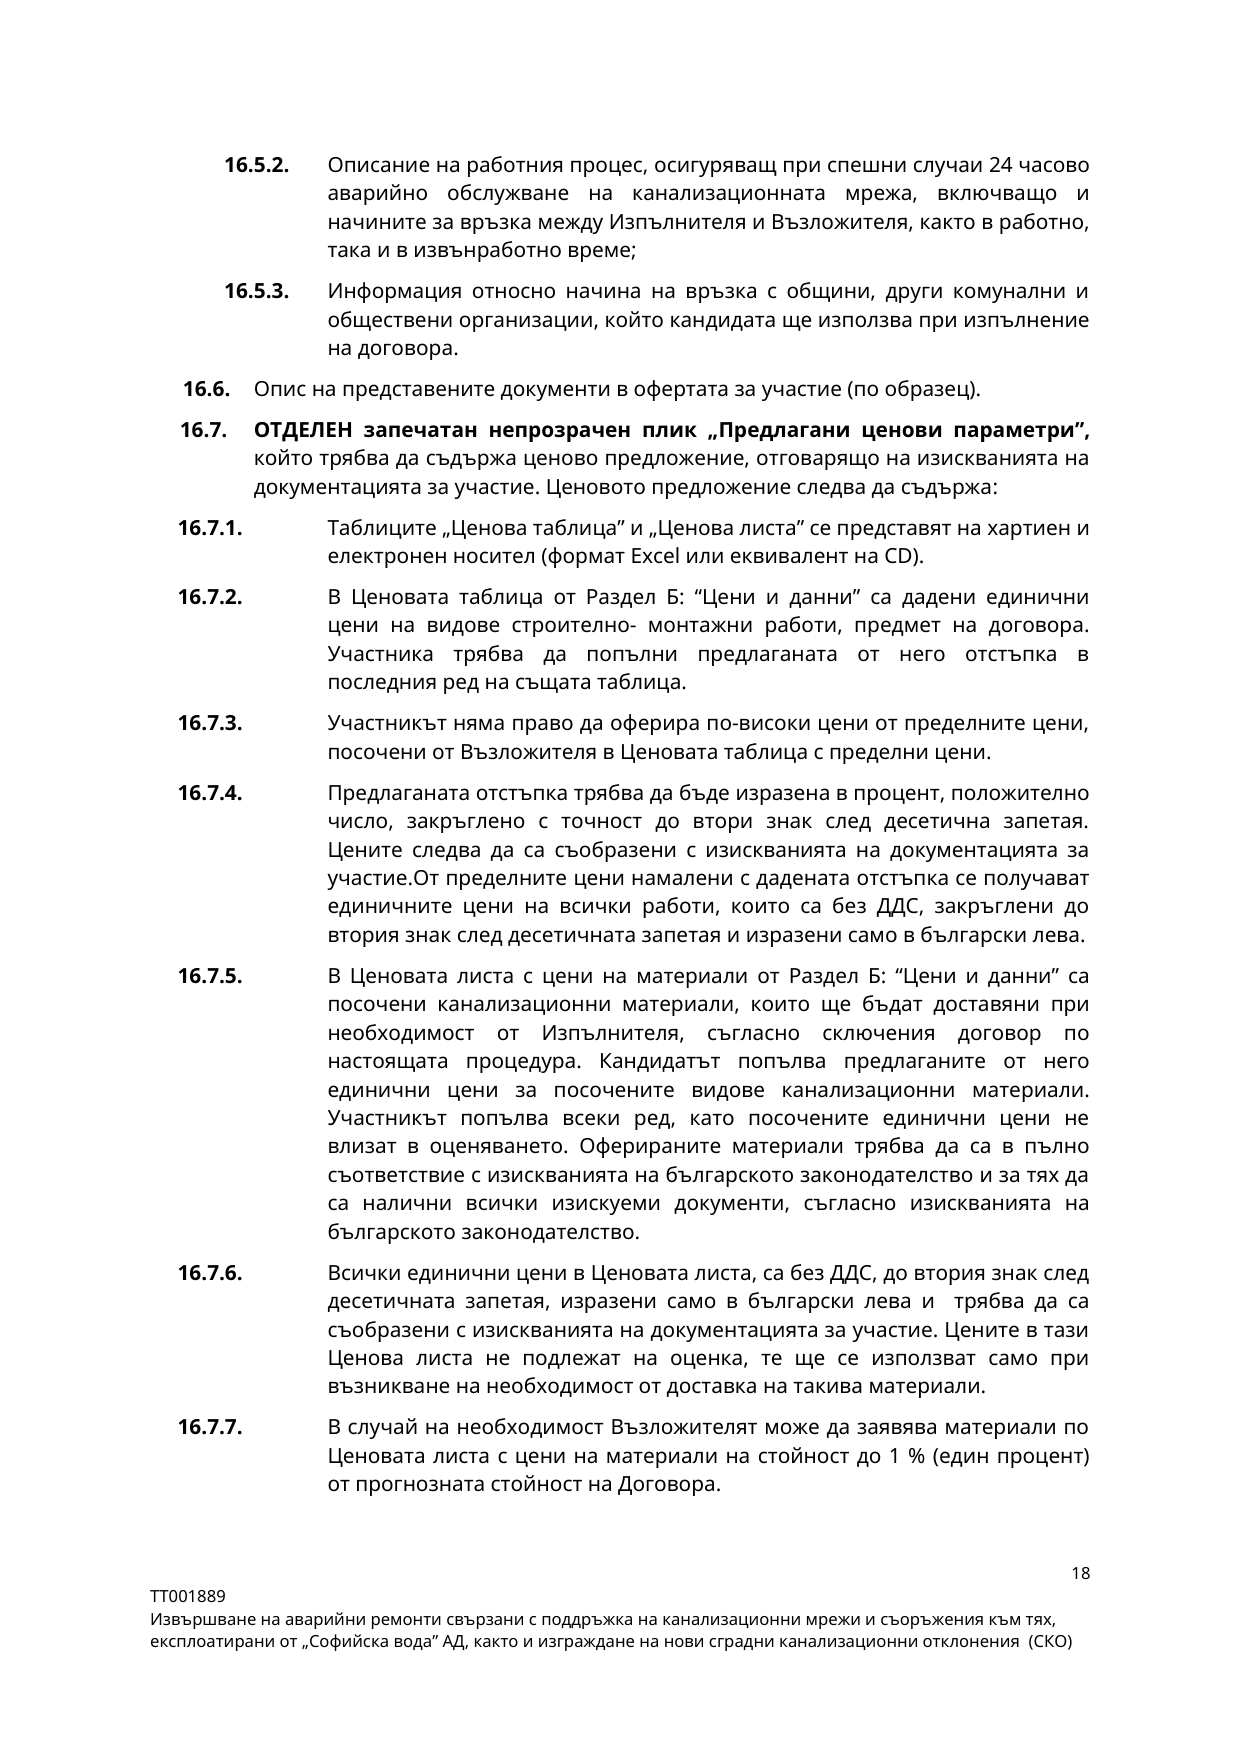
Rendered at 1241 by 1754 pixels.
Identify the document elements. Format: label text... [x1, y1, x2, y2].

list Участникът няма право да оферира по-високи цени от пределните цени, посочени от Възложителя в Ценовата таблица с пределни цени. [177, 708, 1090, 765]
list ОТДЕЛЕН запечатан непрозрачен плик „Предлагани ценови параметри”, който трябва да съдържа ценово предложение, отговарящо на изискванията на документацията за участие. Ценовото предложение следва да съдържа: [179, 415, 1090, 500]
list В Ценовата таблица от Раздел Б: “Цени и данни” са дадени единични цени на видове строително- монтажни работи, предмет на договора. Участника трябва да попълни предлаганата от него отстъпка в последния ред на същата таблица. [177, 582, 1090, 696]
list Всички единични цени в Ценовата листа, са без ДДС, до втория знак след десетичната запетая, изразени само в български лева и трябва да са съобразени с изискванията на документацията за участие. Цените в тази Ценова листа не подлежат на оценка, те ще се използват само при възникване на необходимост от доставка на такива материали. [177, 1258, 1090, 1400]
list Опис на представените документи в офертата за участие (по образец). [183, 374, 1090, 402]
list Описание на работния процес, осигуряващ при спешни случаи 24 часово аварийно обслужване на канализационната мрежа, включващо и начините за връзка между Изпълнителя и Възложителя, както в работно, така и в извънработно време; [224, 150, 1090, 264]
list В случай на необходимост Възложителят може да заявява материали по Ценовата листа с цени на материали на стойност до 1 % (един процент) от прогнозната стойност на Договора. [177, 1412, 1090, 1498]
list Таблиците „Ценова таблица” и „Ценова листа” се представят на хартиен и електронен носител (формат Excel или еквивалент на CD). [177, 513, 1090, 570]
list Предлаганата отстъпка трябва да бъде изразена в процент, положително число, закръглено с точност до втори знак след десетична запетая. Цените следва да са съобразени с изискванията на документацията за участие.От пределните цени намалени с дадената отстъпка се получават единичните цени на всички работи, които са без ДДС, закръглени до втория знак след десетичната запетая и изразени само в български лева. [177, 778, 1090, 948]
list Информация относно начина на връзка с общини, други комунални и обществени организации, който кандидата ще използва при изпълнение на договора. [224, 276, 1090, 362]
list В Ценовата листа с цени на материали от Раздел Б: “Цени и данни” са посочени канализационни материали, които ще бъдат доставяни при необходимост от Изпълнителя, съгласно сключения договор по настоящата процедура. Кандидатът попълва предлаганите от него единични цени за посочените видове канализационни материали. Участникът попълва всеки ред, като посочените единични цени не влизат в оценяването. Оферираните материали трябва да са в пълно съответствие с изискванията на българското законодателство и за тях да са налични всички изискуеми документи, съгласно изискванията на българското законодателство. [177, 961, 1090, 1245]
